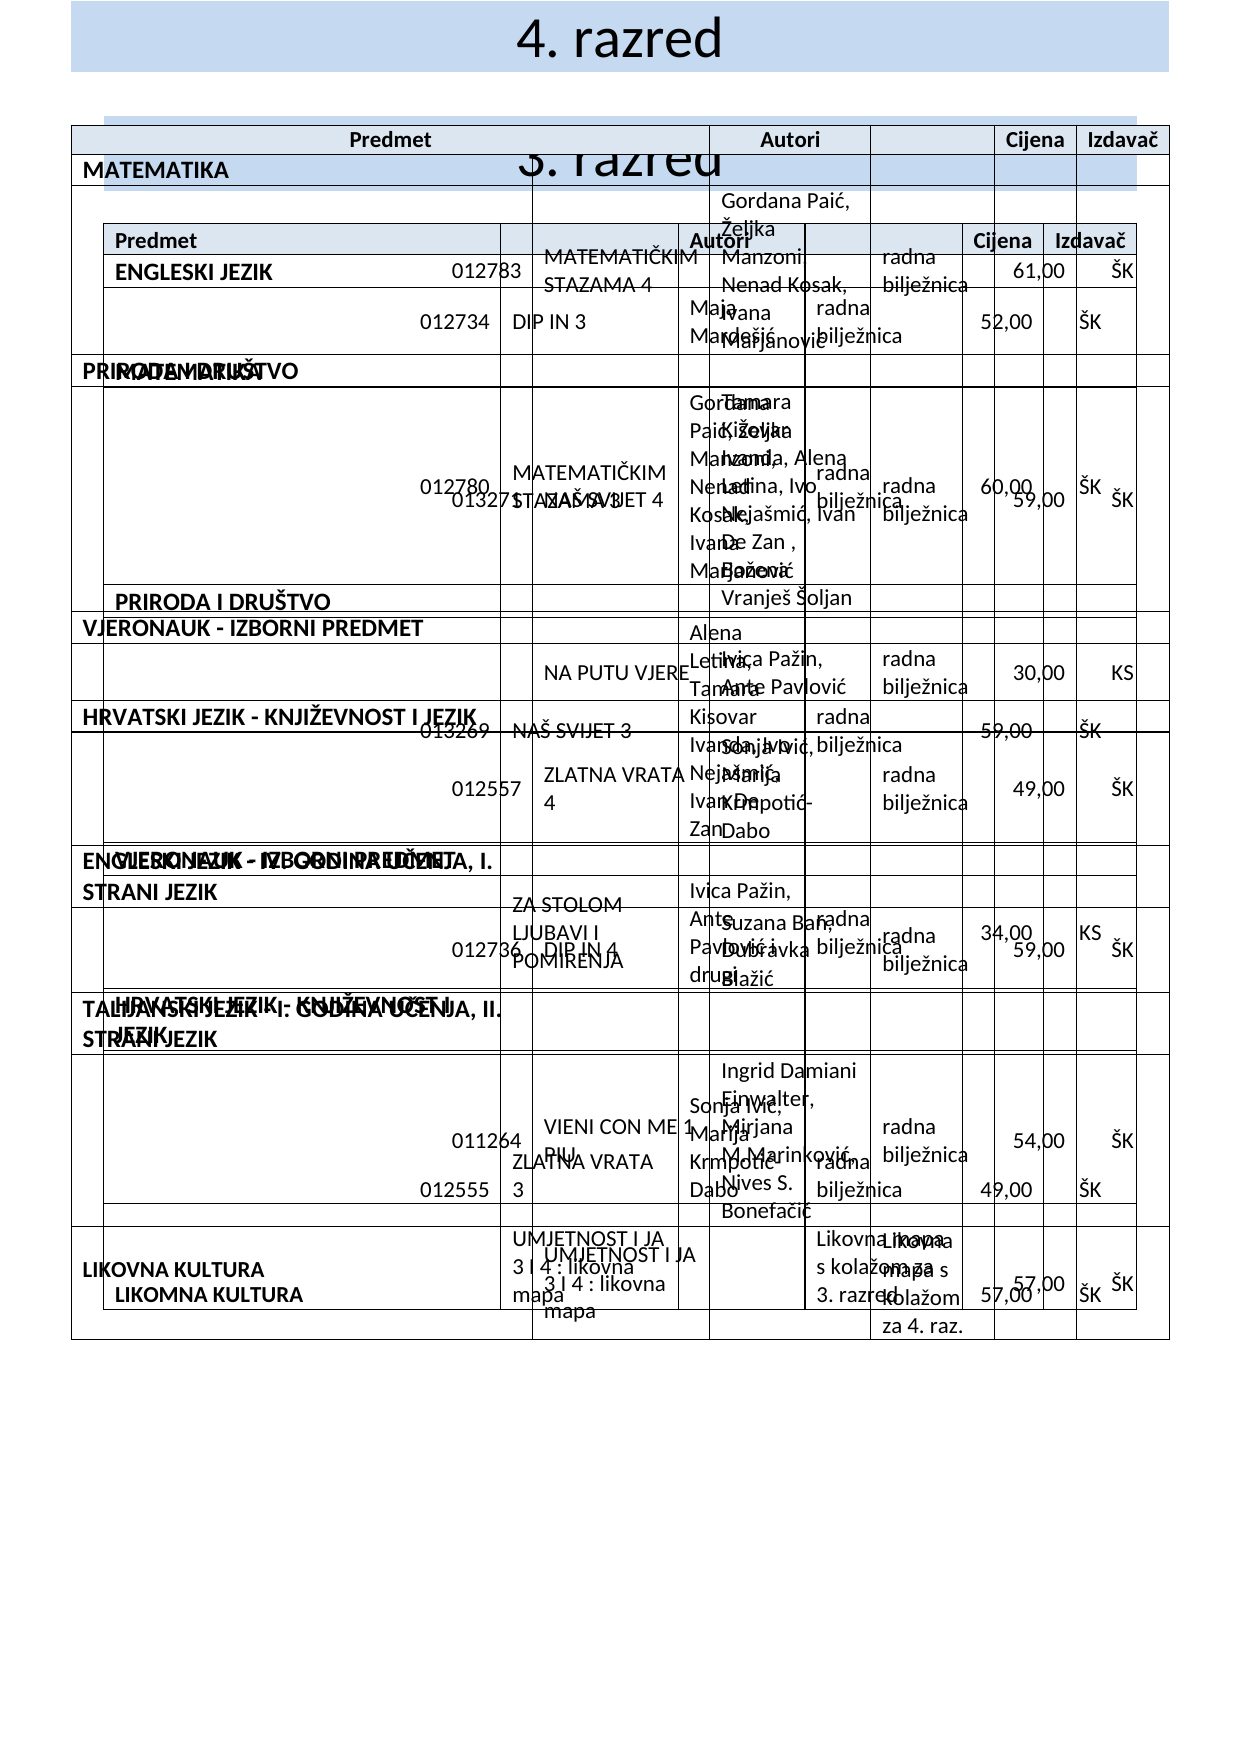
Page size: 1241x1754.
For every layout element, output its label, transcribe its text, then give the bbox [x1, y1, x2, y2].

table_cell KS [1077, 644, 1169, 700]
table_cell 012557 [72, 733, 532, 844]
table_cell radna bilježnica [871, 387, 994, 611]
table_cell MATEMATIČKIM STAZAMA 4 [533, 186, 709, 354]
table_cell [710, 612, 870, 643]
table_header 4. razred [71, 1, 1169, 72]
table_cell MATEMATIKA [72, 155, 532, 185]
table_cell [71, 72, 532, 124]
table_cell TALIJANSKI JEZIK - I. GODINA UČENJA, II. STRANI JEZIK [72, 993, 532, 1054]
table_cell [871, 126, 994, 154]
table_cell [871, 701, 994, 731]
table_cell 30,00 [995, 644, 1076, 700]
table_cell [871, 993, 994, 1054]
table_cell 59,00 [995, 908, 1076, 992]
table_cell [533, 72, 710, 124]
table_cell Autori [710, 126, 870, 154]
table_cell ŠK [1077, 186, 1169, 354]
table_cell [871, 612, 994, 643]
table_cell [533, 155, 709, 185]
table_cell LIKOVNA KULTURA [72, 1227, 532, 1339]
table_cell [533, 612, 709, 643]
table_cell 54,00 [995, 1055, 1076, 1226]
table_cell [710, 1227, 870, 1339]
table_cell [533, 993, 709, 1054]
table_cell 61,00 [995, 186, 1076, 354]
table_cell NAŠ SVIJET 4 [533, 387, 709, 611]
table_cell radna bilježnica [871, 1055, 994, 1226]
table_cell Predmet [72, 126, 709, 154]
table_cell 57,00 [995, 1227, 1076, 1339]
table_cell [1077, 701, 1169, 731]
table_cell Ivica Pažin, Ante Pavlović [710, 644, 870, 700]
table_cell Cijena [995, 126, 1076, 154]
table_cell ŠK [1077, 387, 1169, 611]
table_cell Gordana Paić, Željka Manzoni, Nenad Kosak, Ivana Marjanović [710, 186, 870, 354]
table_cell 011264 [72, 1055, 532, 1226]
table_cell ZLATNA VRATA 4 [533, 733, 709, 844]
table_cell [1077, 612, 1169, 643]
table_cell 59,00 [995, 387, 1076, 611]
table_cell [871, 846, 994, 907]
table_cell [995, 846, 1076, 907]
table_cell [1077, 846, 1169, 907]
table_cell [1076, 72, 1169, 124]
table_cell radna bilježnica [871, 733, 994, 844]
table_cell [533, 846, 709, 907]
table_cell Likovna mapa s kolažom za 4. raz. [871, 1227, 994, 1339]
table_cell HRVATSKI JEZIK - KNJIŽEVNOST I JEZIK [72, 701, 532, 731]
table_cell DIP IN 4 [533, 908, 709, 992]
table_cell [710, 993, 870, 1054]
table_cell VIENI CON ME 1 PIU [533, 1055, 709, 1226]
table_cell radna bilježnica [871, 186, 994, 354]
table_cell [995, 155, 1076, 185]
table_cell NA PUTU VJERE [533, 644, 709, 700]
table_cell [710, 72, 871, 124]
table_cell [995, 701, 1076, 731]
table_cell 013271 [72, 387, 532, 611]
table_cell 012736 [72, 908, 532, 992]
table_cell 012783 [72, 186, 532, 354]
table_cell Izdavač [1077, 126, 1169, 154]
table_cell [533, 355, 709, 386]
table_cell ŠK [1077, 1227, 1169, 1339]
table_cell [710, 355, 870, 386]
table_cell [710, 846, 870, 907]
table_cell [995, 612, 1076, 643]
table_cell [995, 993, 1076, 1054]
table_cell [1077, 993, 1169, 1054]
table_cell ŠK [1077, 908, 1169, 992]
table_cell radna bilježnica [871, 908, 994, 992]
table_cell [710, 155, 870, 185]
table_cell UMJETNOST I JA 3 I 4 : likovna mapa [533, 1227, 709, 1339]
table_cell radna bilježnica [871, 644, 994, 700]
table_cell Tamara Kisovar Ivanda, Alena Letina, Ivo Nejašmić, Ivan De Zan , Božena Vranješ Šoljan [710, 387, 870, 611]
table_cell 49,00 [995, 733, 1076, 844]
table_cell [871, 72, 994, 124]
table_cell ENGLESKI JEZIK - IV. GODINA UČENJA, I. STRANI JEZIK [72, 846, 532, 907]
table_cell [871, 155, 994, 185]
table_cell PRIRODA I DRUŠTVO [72, 355, 532, 386]
table_cell [72, 644, 532, 700]
table_cell [995, 72, 1076, 124]
table_cell [533, 701, 709, 731]
table_cell [1077, 355, 1169, 386]
table_cell [995, 355, 1076, 386]
table_cell [1077, 155, 1169, 185]
table_cell Ingrid Damiani Einwalter, Mirjana M.Marinković, Nives S. Bonefačić [710, 1055, 870, 1226]
table_cell [710, 701, 870, 731]
table_cell VJERONAUK - IZBORNI PREDMET [72, 612, 532, 643]
table_cell Suzana Ban, Dubravka Blažić [710, 908, 870, 992]
table_cell Sonja Ivić, Marija Krmpotić-Dabo [710, 733, 870, 844]
table_cell [871, 355, 994, 386]
table_cell ŠK [1077, 1055, 1169, 1226]
table_cell ŠK [1077, 733, 1169, 844]
